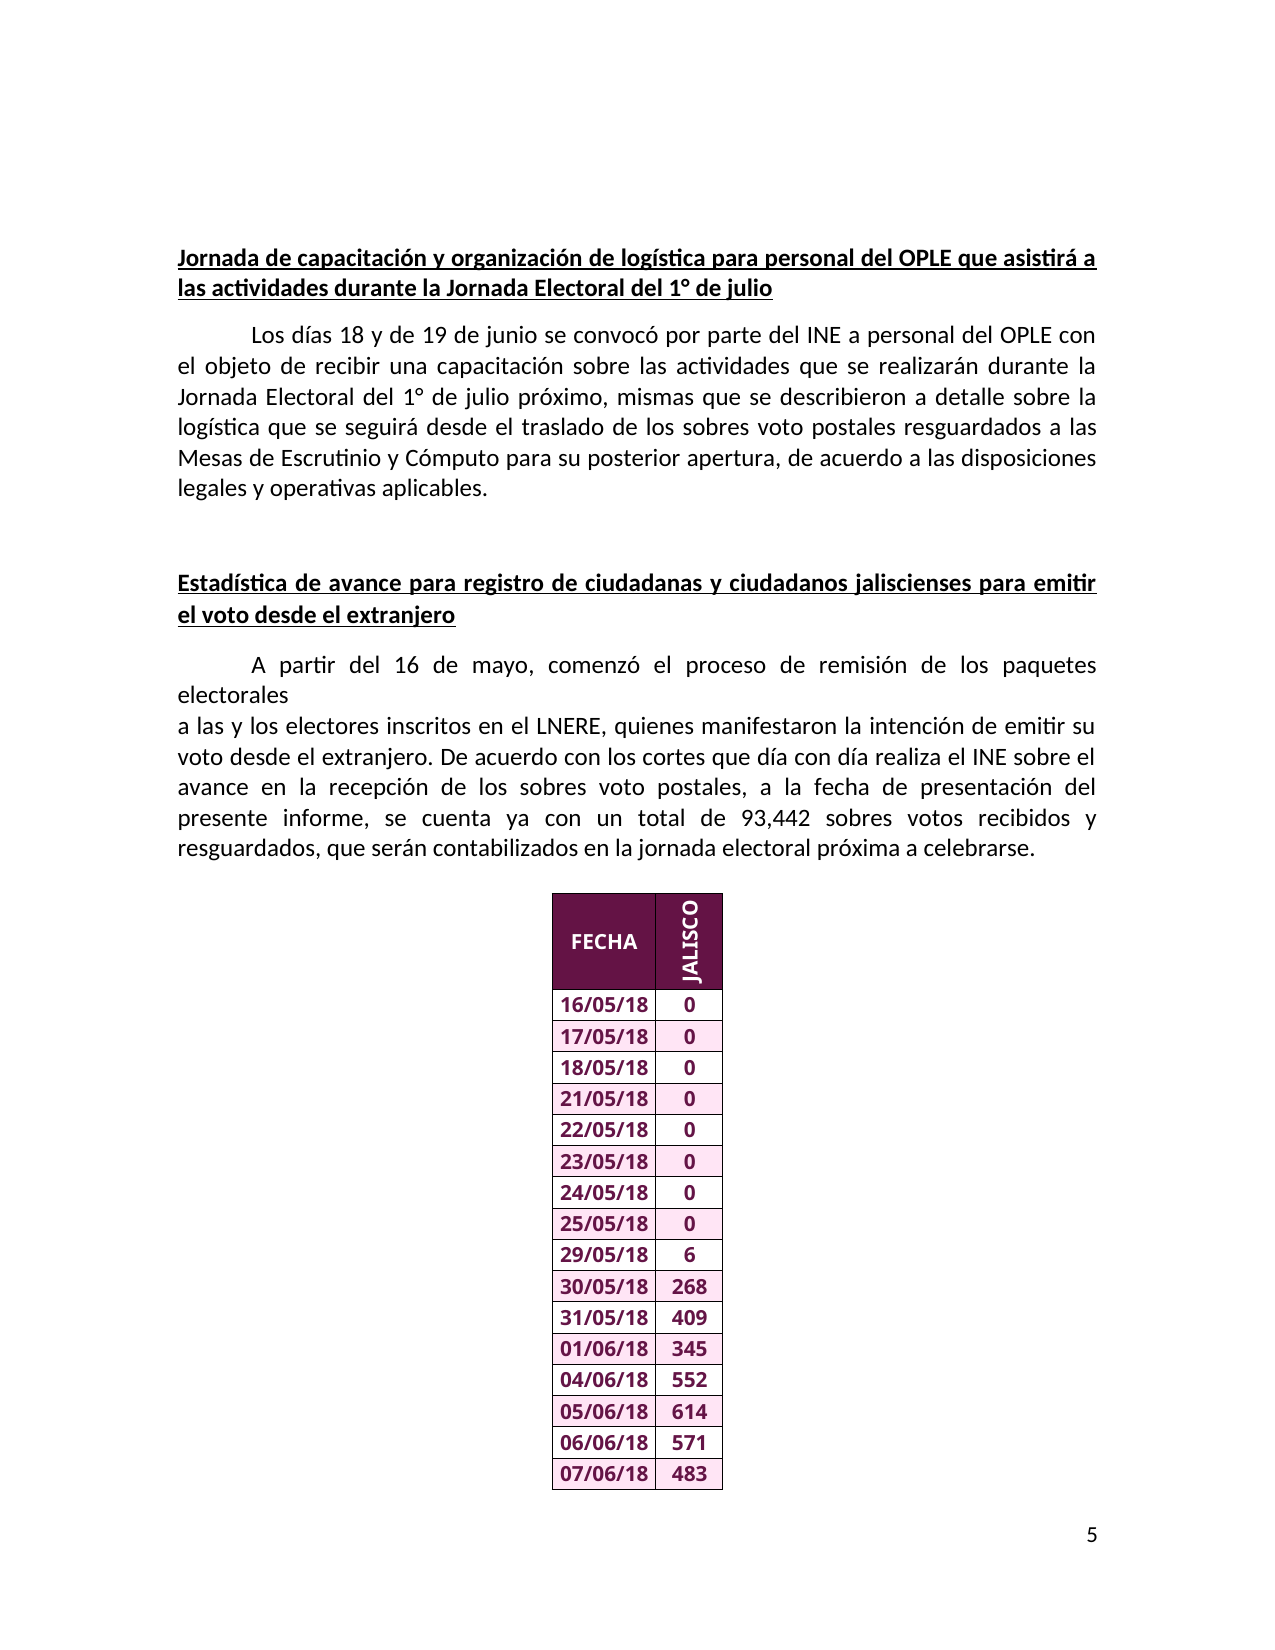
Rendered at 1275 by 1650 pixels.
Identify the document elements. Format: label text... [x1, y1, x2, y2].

table_cell 0 [656, 1084, 722, 1114]
table_cell 483 [656, 1459, 722, 1489]
table_cell 23/05/18 [553, 1146, 655, 1176]
table_cell 0 [656, 990, 722, 1020]
text Jornada de capacitación y organización de logística para personal del OPLE que asistirá a las actividades durante la Jornada Electoral del 1° de julio [177, 242, 1098, 303]
table_cell 22/05/18 [553, 1115, 655, 1145]
table_cell 268 [656, 1271, 722, 1301]
table_cell 0 [656, 1177, 722, 1207]
table_cell 24/05/18 [553, 1177, 655, 1207]
table_header JALISCO [656, 894, 722, 989]
table_cell 552 [656, 1365, 722, 1395]
table_cell 17/05/18 [553, 1021, 655, 1051]
table_cell 0 [656, 1052, 722, 1082]
text a las y los electores inscritos en el LNERE, quienes manifestaron la intención de emitir su voto desde el extranjero. De acuerdo con los cortes que día con día realiza el INE sobre el avance en la recepción de los sobres voto postales, a la fecha de presentación del presente informe, se cuenta ya con un total de 93,442 sobres votos recibidos y resguardados, que serán contabilizados en la jornada electoral próxima a celebrarse. [177, 710, 1098, 863]
text Los días 18 y de 19 de junio se convocó por parte del INE a personal del OPLE con el objeto de recibir una capacitación sobre las actividades que se realizarán durante la Jornada Electoral del 1° de julio próximo, mismas que se describieron a detalle sobre la logística que se seguirá desde el traslado de los sobres voto postales resguardados a las Mesas de Escrutinio y Cómputo para su posterior apertura, de acuerdo a las disposiciones legales y operativas aplicables. [177, 320, 1098, 503]
table_cell 31/05/18 [553, 1302, 655, 1332]
text Estadística de avance para registro de ciudadanas y ciudadanos jaliscienses para emitir el voto desde el extranjero [177, 567, 1098, 630]
table_cell 06/06/18 [553, 1427, 655, 1457]
table_cell 18/05/18 [553, 1052, 655, 1082]
table_cell 07/06/18 [553, 1459, 655, 1489]
table_cell 0 [656, 1146, 722, 1176]
table_cell 16/05/18 [553, 990, 655, 1020]
table_cell 01/06/18 [553, 1334, 655, 1364]
table_cell 29/05/18 [553, 1240, 655, 1270]
table_header FECHA [553, 894, 655, 989]
table_cell 0 [656, 1209, 722, 1239]
text A partir del 16 de mayo, comenzó el proceso de remisión de los paquetes electorales [177, 649, 1098, 710]
table_cell 25/05/18 [553, 1209, 655, 1239]
table_cell 6 [656, 1240, 722, 1270]
table_cell 0 [656, 1021, 722, 1051]
table_cell 345 [656, 1334, 722, 1364]
table_cell 04/06/18 [553, 1365, 655, 1395]
table_cell 409 [656, 1302, 722, 1332]
table_cell 614 [656, 1396, 722, 1426]
table_cell 21/05/18 [553, 1084, 655, 1114]
table_cell 05/06/18 [553, 1396, 655, 1426]
table_cell 571 [656, 1427, 722, 1457]
table_cell 0 [656, 1115, 722, 1145]
table_cell 30/05/18 [553, 1271, 655, 1301]
